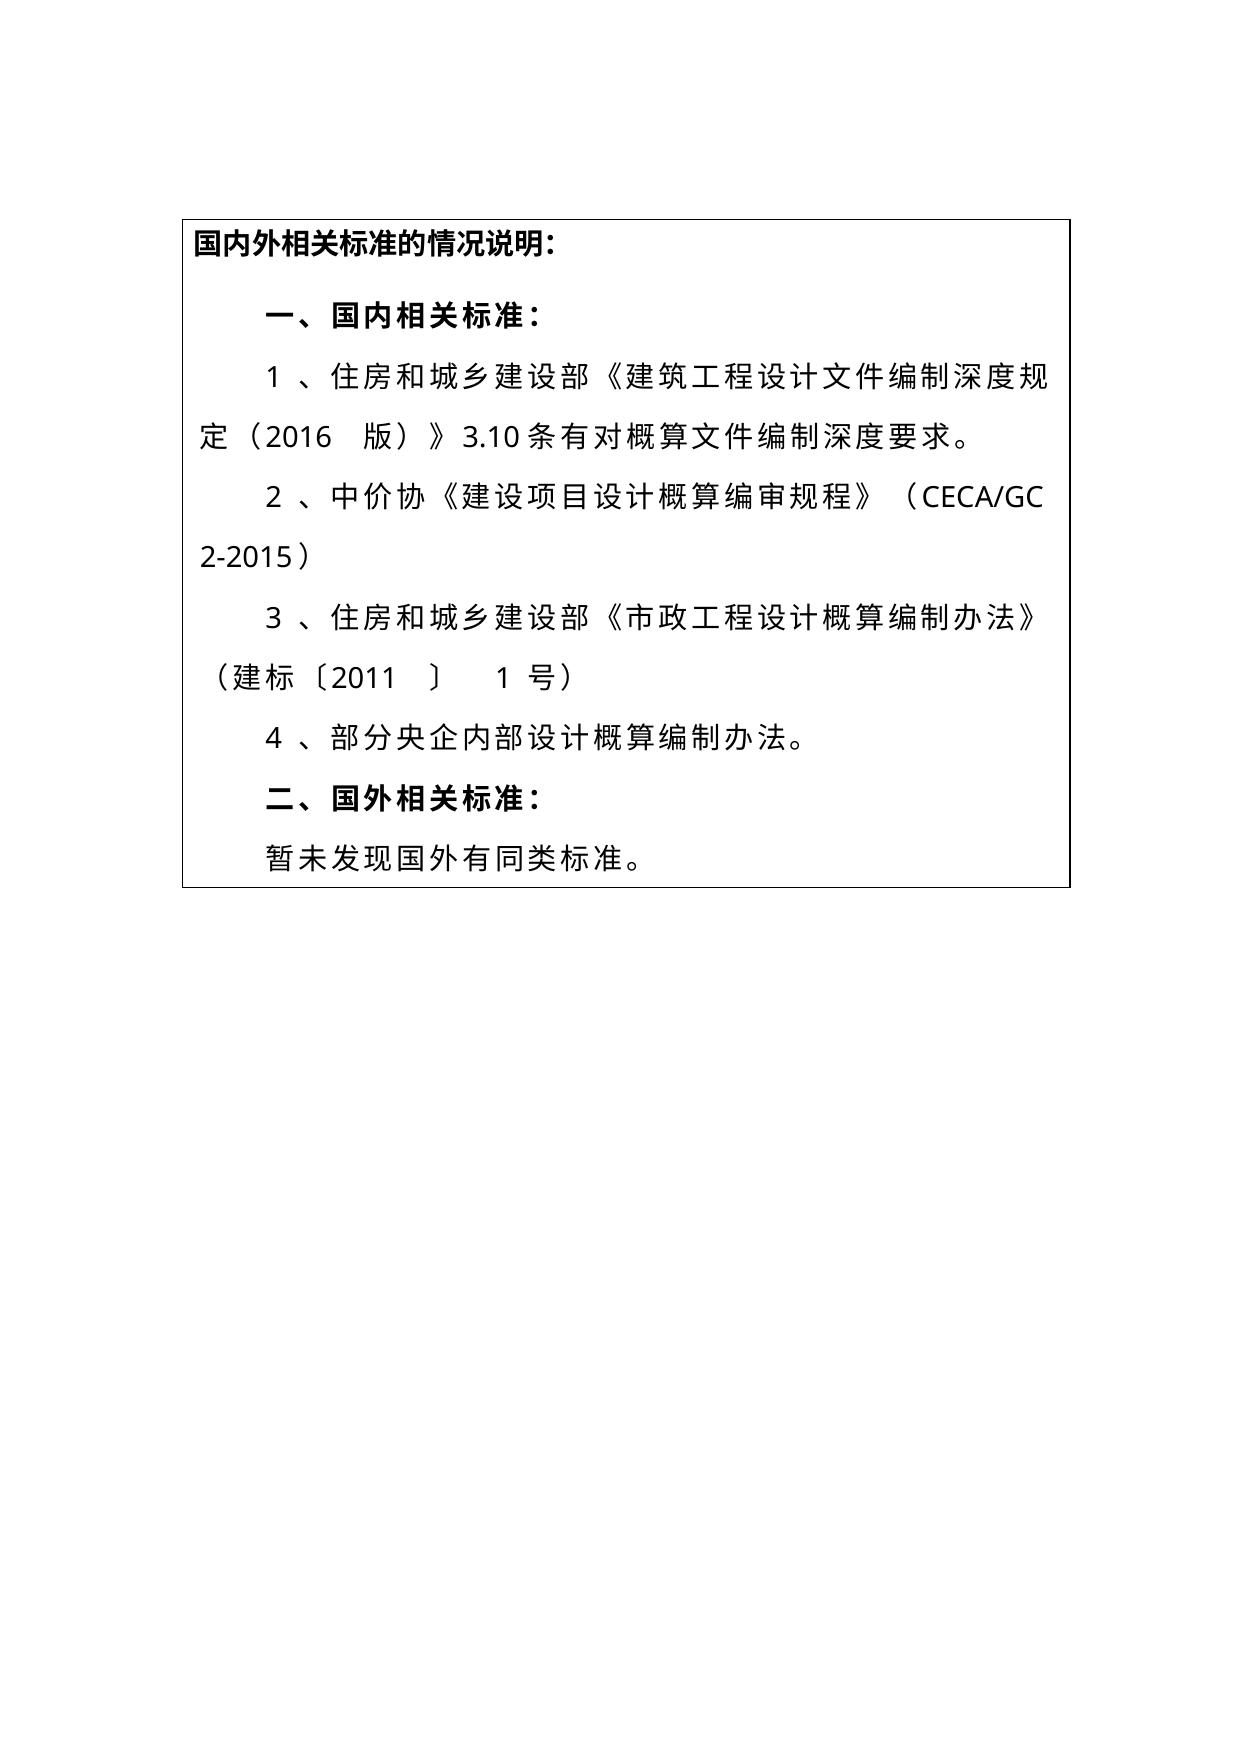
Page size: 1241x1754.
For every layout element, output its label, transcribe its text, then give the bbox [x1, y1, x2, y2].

table_cell 国内外相关标准的情况说明： 一、国内相关标准： 1、住房和城乡建设部《建筑工程设计文件编制深度规定（2016版）》3.10条有对概算文件编制深度要求。 2、中价协《建设项目设计概算编审规程》（CECA/GC 2-2015） 3、住房和城乡建设部《市政工程设计概算编制办法》（建标〔2011〕 1 号） 4、部分央企内部设计概算编制办法。 二、国外相关标准： 暂未发现国外有同类标准。 [183, 220, 1069, 887]
